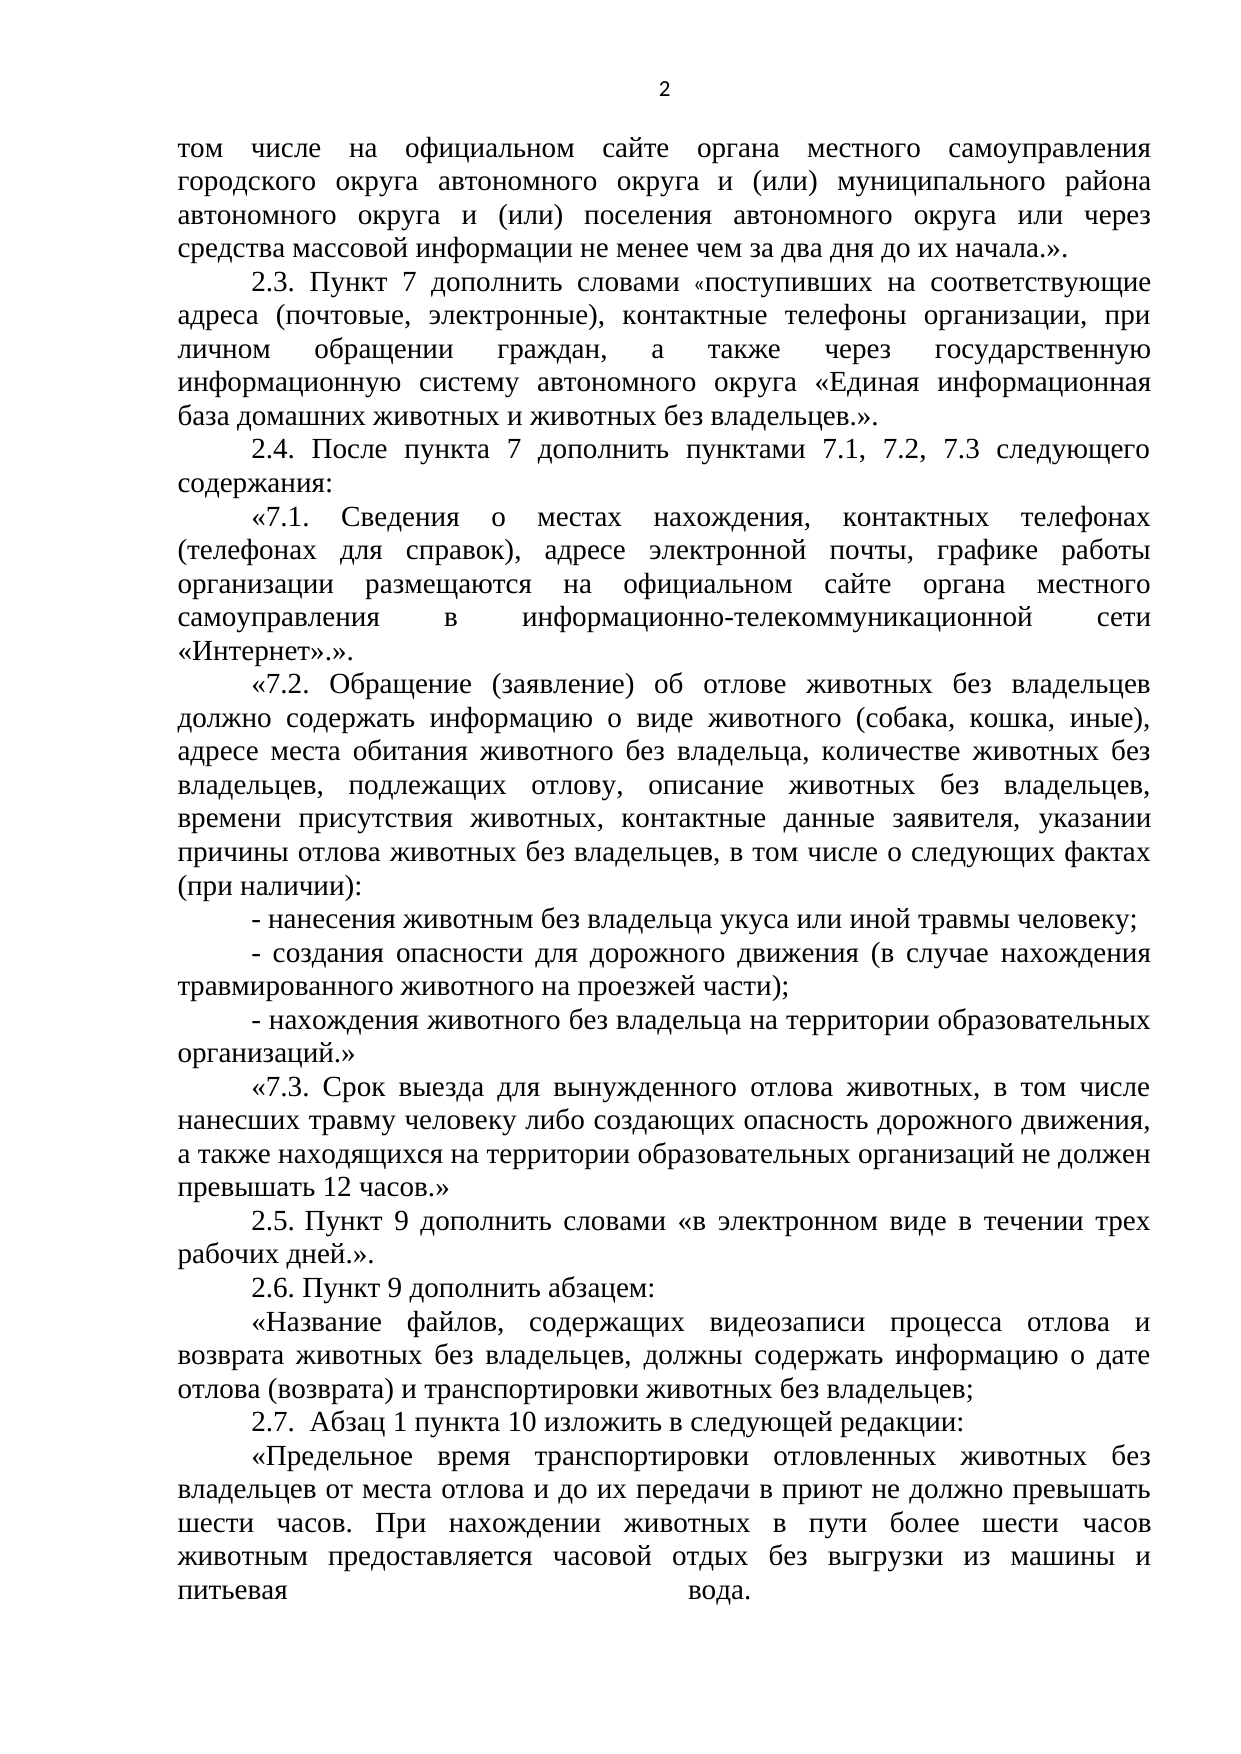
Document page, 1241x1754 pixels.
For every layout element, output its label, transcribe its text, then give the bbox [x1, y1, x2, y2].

text 2.3. Пункт 7 дополнить словами «поступивших на соответствующие адреса (почтовые, электронные), контактные телефоны организации, при личном обращении граждан, а также через государственную информационную систему автономного округа «Единая информационная база домашних животных и животных без владельцев.». [177, 264, 1152, 432]
text 2.4. После пункта 7 дополнить пунктами 7.1, 7.2, 7.3 следующего содержания: [177, 432, 1151, 499]
text «7.3. Срок выезда для вынужденного отлова животных, в том числе нанесших травму человеку либо создающих опасность дорожного движения, а также находящихся на территории образовательных организаций не должен превышать 12 часов.» [177, 1069, 1151, 1203]
text 2.5. Пункт 9 дополнить словами «в электронном виде в течении трех рабочих дней.». [177, 1203, 1151, 1270]
text «7.1. Сведения о местах нахождения, контактных телефонах (телефонах для справок), адресе электронной почты, графике работы организации размещаются на официальном сайте органа местного самоуправления в информационно-телекоммуникационной сети «Интернет».». [177, 499, 1151, 666]
text 2.6. Пункт 9 дополнить абзацем: [177, 1270, 1151, 1304]
text - нахождения животного без владельца на территории образовательных организаций.» [177, 1002, 1151, 1069]
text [177, 130, 1152, 264]
text 2.7. Абзац 1 пункта 10 изложить в следующей редакции: [177, 1404, 1151, 1438]
text - нанесения животным без владельца укуса или иной травмы человеку; [177, 901, 1151, 935]
text «7.2. Обращение (заявление) об отлове животных без владельцев должно содержать информацию о виде животного (собака, кошка, иные), адресе места обитания животного без владельца, количестве животных без владельцев, подлежащих отлову, описание животных без владельцев, времени присутствия животных, контактные данные заявителя, указании причины отлова животных без владельцев, в том числе о следующих фактах (при наличии): [177, 666, 1151, 901]
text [177, 1438, 1151, 1606]
text - создания опасности для дорожного движения (в случае нахождения травмированного животного на проезжей части); [177, 935, 1151, 1002]
text «Название файлов, содержащих видеозаписи процесса отлова и возврата животных без владельцев, должны содержать информацию о дате отлова (возврата) и транспортировки животных без владельцев; [177, 1304, 1151, 1404]
